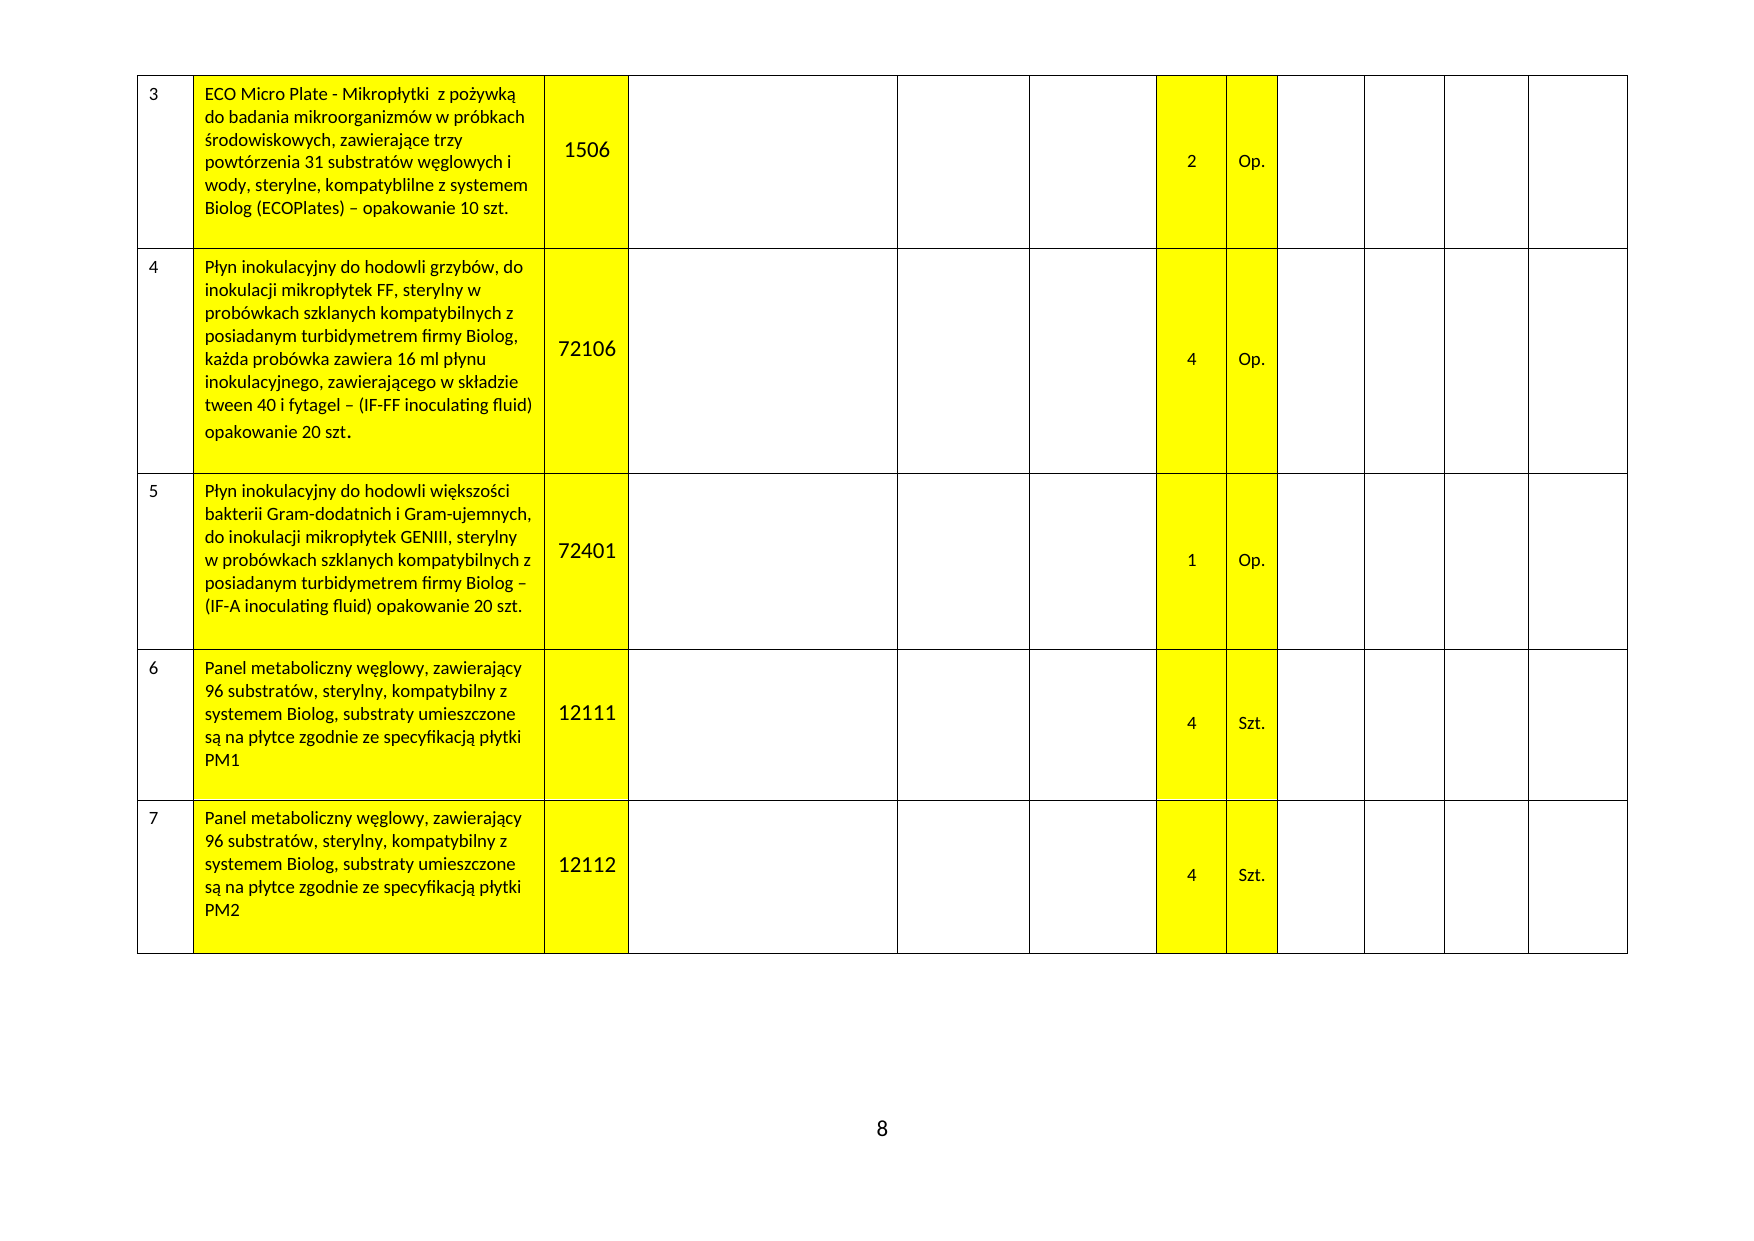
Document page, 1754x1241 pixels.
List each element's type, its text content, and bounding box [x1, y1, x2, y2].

table_cell 1 [1157, 474, 1226, 649]
table_cell Szt. [1227, 650, 1277, 799]
table_cell [898, 650, 1029, 799]
table_cell 4 [1157, 801, 1226, 953]
table_cell 1506 [545, 76, 628, 248]
table_cell 4 [1157, 650, 1226, 799]
table_cell [1030, 474, 1156, 649]
table_cell [1278, 801, 1364, 953]
table_cell [1529, 801, 1627, 953]
table_cell 6 [138, 650, 193, 799]
table_cell [629, 474, 897, 649]
table_cell Panel metaboliczny węglowy, zawierający 96 substratów, sterylny, kompatybilny z systemem Biolog, substraty umieszczone są na płytce zgodnie ze specyfikacją płytki PM2 [194, 801, 544, 953]
table_cell [1529, 76, 1627, 248]
table_cell Op. [1227, 76, 1277, 248]
table_cell [1365, 650, 1444, 799]
table_cell [1278, 76, 1364, 248]
table_cell 12111 [545, 650, 628, 799]
table_cell [1529, 650, 1627, 799]
table_cell Op. [1227, 474, 1277, 649]
table_cell [1365, 801, 1444, 953]
table_cell ECO Micro Plate - Mikropłytki z pożywką do badania mikroorganizmów w próbkach środowiskowych, zawierające trzy powtórzenia 31 substratów węglowych i wody, sterylne, kompatyblilne z systemem Biolog (ECOPlates) – opakowanie 10 szt. [194, 76, 544, 248]
table_cell [1030, 801, 1156, 953]
table_cell Płyn inokulacyjny do hodowli grzybów, do inokulacji mikropłytek FF, sterylny w probówkach szklanych kompatybilnych z posiadanym turbidymetrem firmy Biolog, każda probówka zawiera 16 ml płynu inokulacyjnego, zawierającego w składzie tween 40 i fytagel – (IF-FF inoculating fluid) opakowanie 20 szt. [194, 249, 544, 473]
table_cell [898, 474, 1029, 649]
table_cell [1529, 474, 1627, 649]
table_cell [898, 801, 1029, 953]
table_cell [1445, 474, 1528, 649]
table_cell [1278, 650, 1364, 799]
table_cell Płyn inokulacyjny do hodowli większości bakterii Gram-dodatnich i Gram-ujemnych, do inokulacji mikropłytek GENIII, sterylny w probówkach szklanych kompatybilnych z posiadanym turbidymetrem firmy Biolog – (IF-A inoculating fluid) opakowanie 20 szt. [194, 474, 544, 649]
table_cell [1030, 249, 1156, 473]
table_cell [1445, 76, 1528, 248]
table_cell 72106 [545, 249, 628, 473]
table_cell [629, 76, 897, 248]
table_cell [1030, 76, 1156, 248]
table_cell [898, 249, 1029, 473]
table_cell 4 [138, 249, 193, 473]
table_cell [1445, 249, 1528, 473]
table_cell [1445, 801, 1528, 953]
table_cell Op. [1227, 249, 1277, 473]
table_cell [1278, 249, 1364, 473]
table_cell 4 [1157, 249, 1226, 473]
table_cell [1529, 249, 1627, 473]
table_cell [1030, 650, 1156, 799]
table_cell [898, 76, 1029, 248]
table_cell Szt. [1227, 801, 1277, 953]
table_cell [629, 249, 897, 473]
table_cell 12112 [545, 801, 628, 953]
table_cell [1278, 474, 1364, 649]
table_cell 5 [138, 474, 193, 649]
table_cell 2 [1157, 76, 1226, 248]
table_cell [629, 801, 897, 953]
table_cell 72401 [545, 474, 628, 649]
table_cell [1365, 474, 1444, 649]
table_cell 3 [138, 76, 193, 248]
table_cell [1445, 650, 1528, 799]
table_cell 7 [138, 801, 193, 953]
table_cell [1365, 249, 1444, 473]
table_cell Panel metaboliczny węglowy, zawierający 96 substratów, sterylny, kompatybilny z systemem Biolog, substraty umieszczone są na płytce zgodnie ze specyfikacją płytki PM1 [194, 650, 544, 799]
table_cell [629, 650, 897, 799]
table_cell [1365, 76, 1444, 248]
